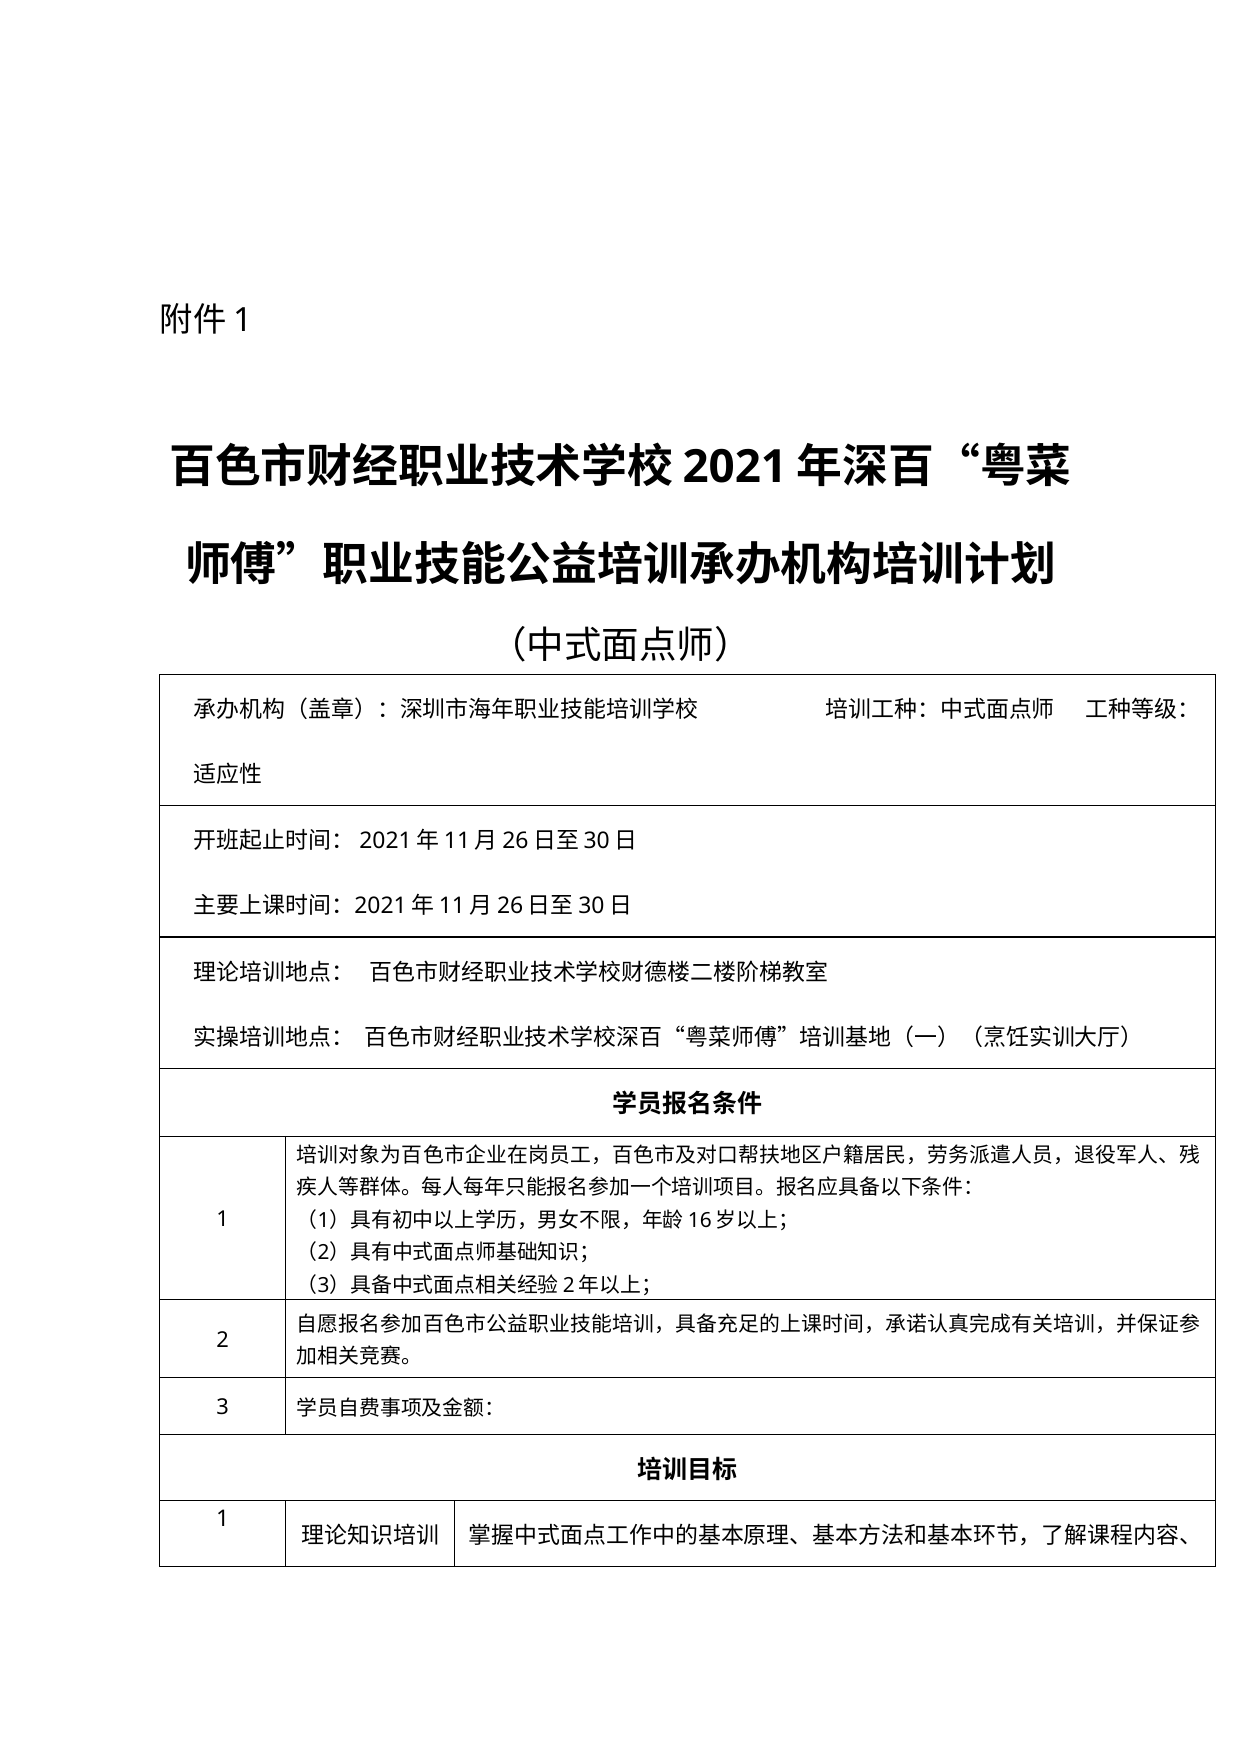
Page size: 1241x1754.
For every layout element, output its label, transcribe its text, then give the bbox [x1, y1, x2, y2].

table_cell 1 [160, 1501, 285, 1566]
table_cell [455, 1501, 1215, 1566]
table_cell 理论培训地点： 百色市财经职业技术学校财德楼二楼阶梯教室 实操培训地点： 百色市财经职业技术学校深百“粤菜师傅”培训基地（一）（烹饪实训大厅） [160, 938, 1215, 1067]
table_cell 2 [160, 1300, 285, 1377]
table_cell 3 [160, 1378, 285, 1434]
table_cell 自愿报名参加百色市公益职业技能培训，具备充足的上课时间，承诺认真完成有关培训，并保证参加相关竞赛。 [286, 1300, 1215, 1377]
text 师傅”职业技能公益培训承办机构培训计划 [159, 512, 1081, 609]
table_cell 培训对象为百色市企业在岗员工，百色市及对口帮扶地区户籍居民，劳务派遣人员，退役军人、残疾人等群体。每人每年只能报名参加一个培训项目。报名应具备以下条件： （1）具有初中以上学历，男女不限，年龄16岁以上； （2）具有中式面点师基础知识； （3）具备中式面点相关经验2年以上； [286, 1137, 1215, 1299]
table_cell 1 [160, 1137, 285, 1299]
table_cell 学员报名条件 [160, 1069, 1215, 1136]
table_cell 培训目标 [160, 1435, 1215, 1500]
table_cell 理论知识培训目标 [286, 1501, 454, 1566]
table_header 承办机构（盖章）：深圳市海年职业技能培训学校 培训工种：中式面点师 工种等级：适应性 [160, 675, 1215, 805]
text 附件1 [159, 284, 1081, 349]
table_cell 开班起止时间： 2021年11月26日至30日 主要上课时间：2021年11月26日至30日 [160, 806, 1215, 936]
table_cell 学员自费事项及金额： [286, 1378, 1215, 1434]
text 百色市财经职业技术学校2021年深百“粤菜 [159, 414, 1081, 512]
text （中式面点师） [159, 609, 1081, 674]
